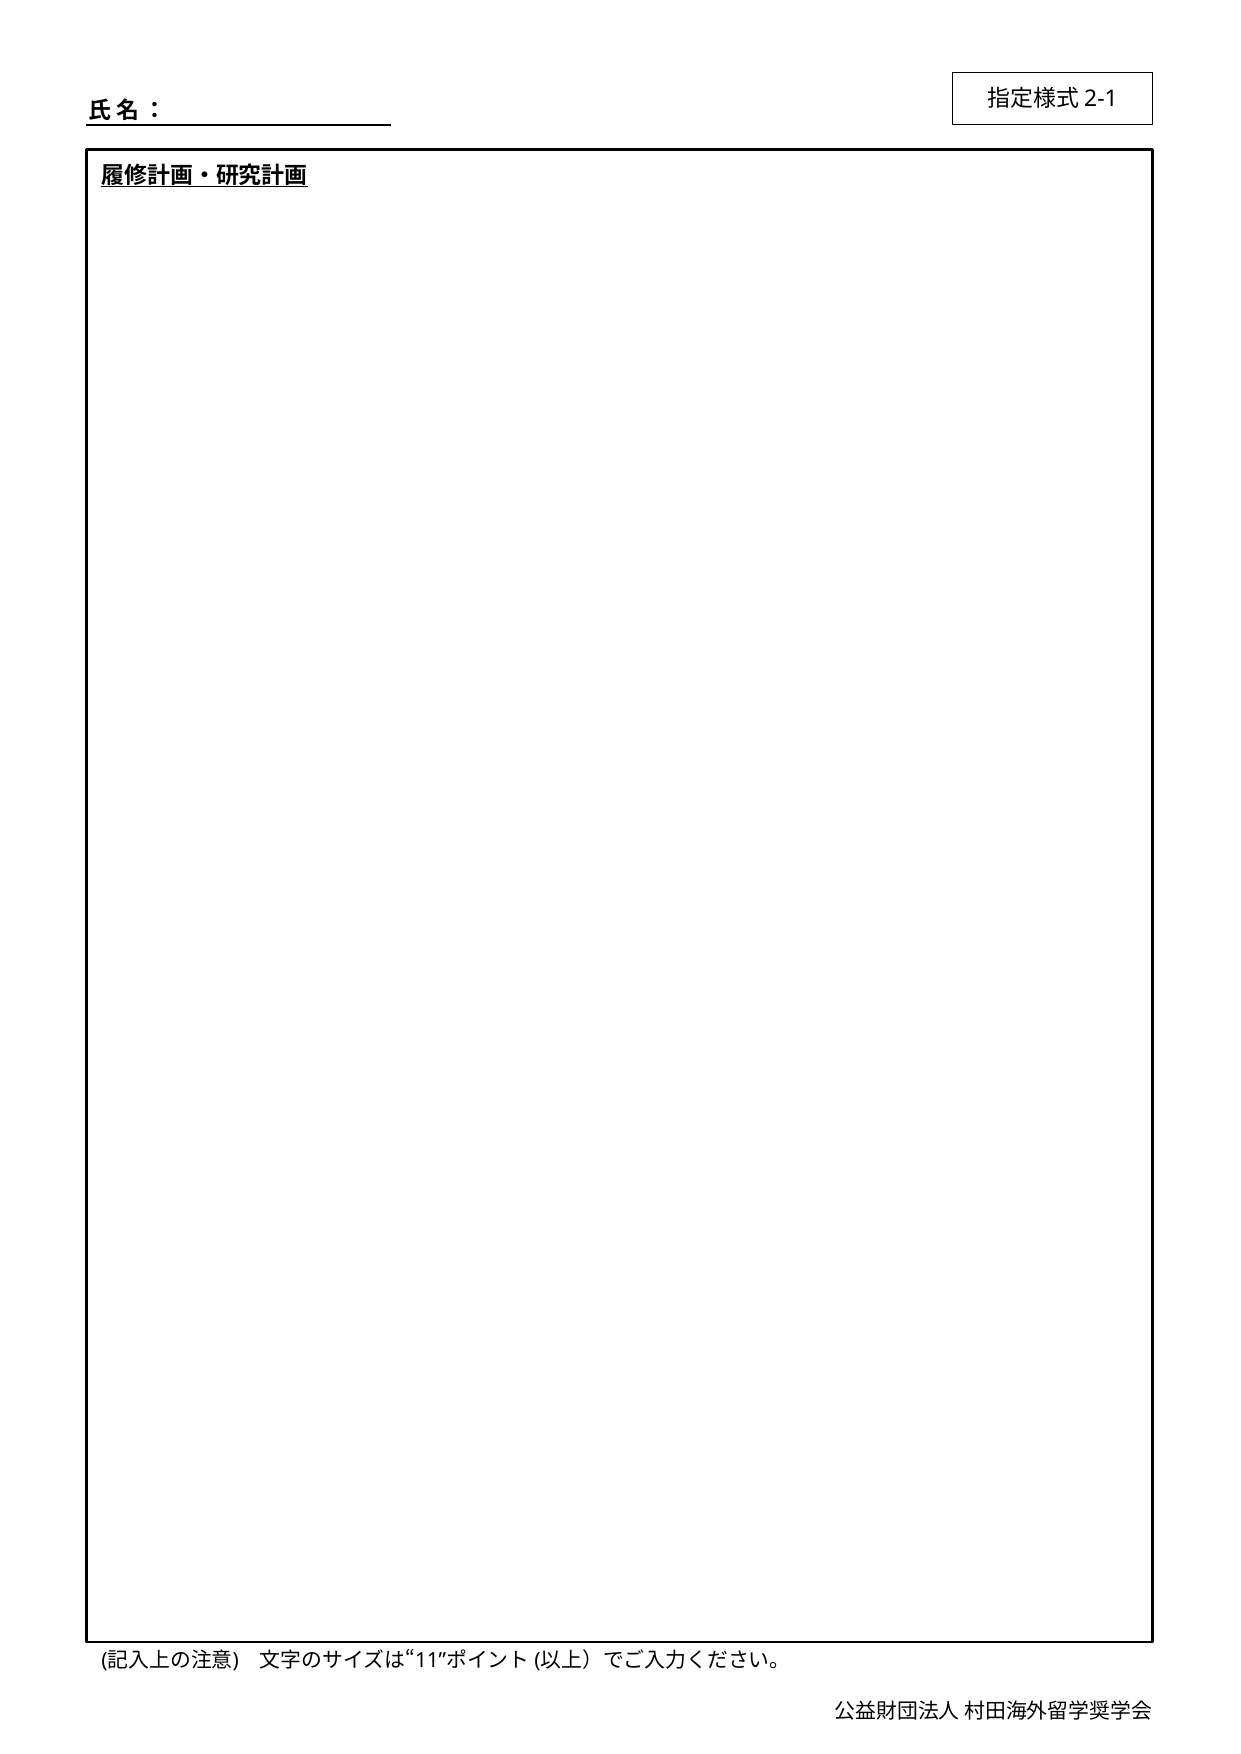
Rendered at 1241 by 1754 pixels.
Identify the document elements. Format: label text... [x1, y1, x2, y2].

text 氏名： [89, 89, 1152, 127]
text 氏名： [89, 164, 1151, 202]
